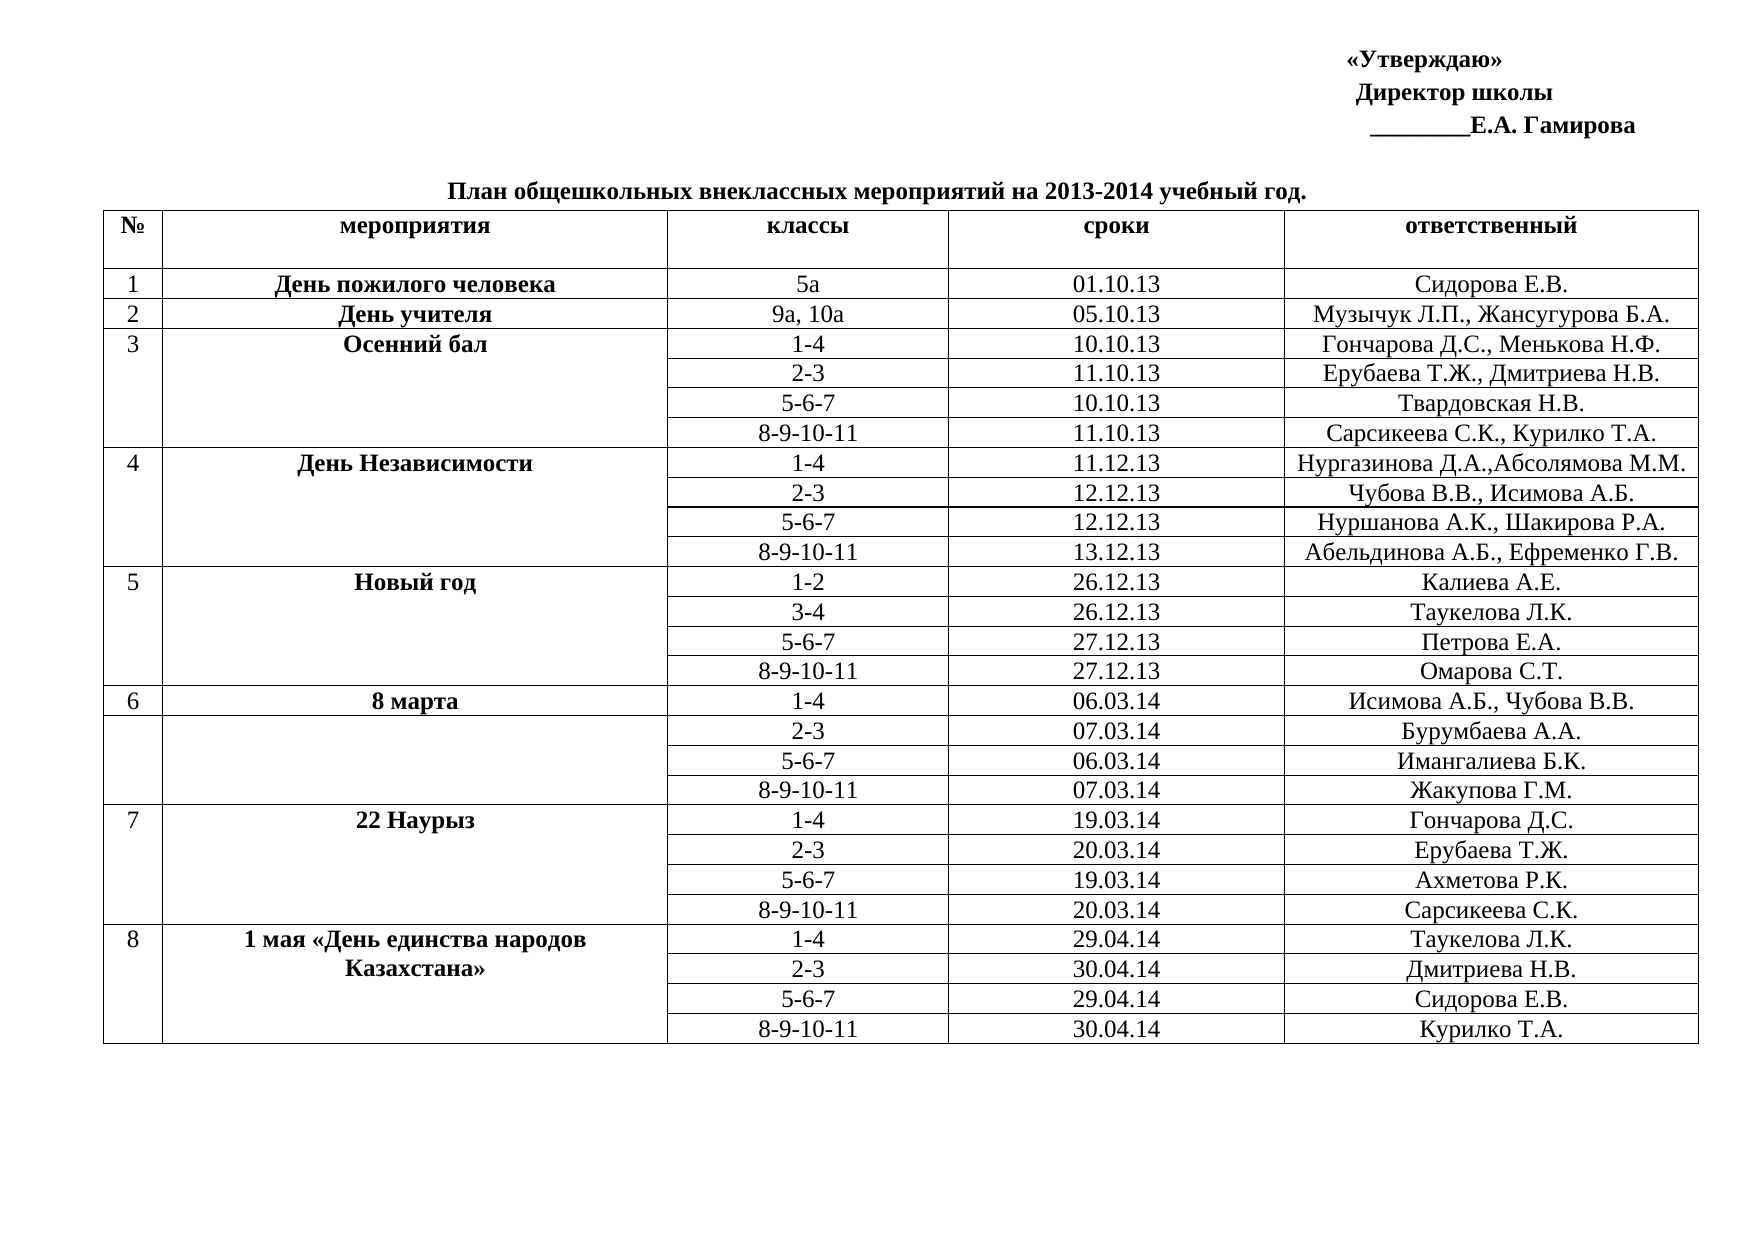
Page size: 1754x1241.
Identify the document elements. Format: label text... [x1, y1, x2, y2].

table_cell 29.04.14 [949, 984, 1284, 1013]
table_cell 1 [104, 269, 162, 298]
text «Утверждаю» [118, 44, 1636, 73]
table_cell День пожилого человека [163, 269, 667, 298]
table_cell Сарсикеева С.К. [1285, 895, 1698, 923]
table_cell 13.12.13 [949, 537, 1284, 566]
table_cell 7 [104, 805, 162, 923]
table_cell 07.03.14 [949, 716, 1284, 745]
text Директор школы [118, 77, 1636, 106]
table_cell 1-2 [668, 567, 948, 596]
table_cell 27.12.13 [949, 656, 1284, 685]
table_cell 29.04.14 [949, 925, 1284, 953]
table_cell [163, 716, 667, 804]
table_cell 5-6-7 [668, 746, 948, 774]
table_cell 11.10.13 [949, 359, 1284, 387]
table_cell 30.04.14 [949, 954, 1284, 983]
table_cell 5-6-7 [668, 865, 948, 894]
table_cell 8 [104, 925, 162, 1043]
table_cell Сидорова Е.В. [1285, 984, 1698, 1013]
table_cell 5-6-7 [668, 627, 948, 655]
table_cell Нуршанова А.К., Шакирова Р.А. [1285, 508, 1698, 536]
table_cell [104, 716, 162, 804]
table_cell 2-3 [668, 478, 948, 506]
text План общешкольных внеклассных мероприятий на 2013-2014 учебный год. [118, 176, 1636, 205]
table_cell 19.03.14 [949, 805, 1284, 834]
table_cell Абельдинова А.Б., Ефременко Г.В. [1285, 537, 1698, 566]
table_cell Таукелова Л.К. [1285, 925, 1698, 953]
table_cell Таукелова Л.К. [1285, 597, 1698, 626]
table_cell 12.12.13 [949, 478, 1284, 506]
table_cell 2-3 [668, 954, 948, 983]
table_cell 2-3 [668, 359, 948, 387]
table_cell 8-9-10-11 [668, 656, 948, 685]
table_cell Нургазинова Д.А.,Абсолямова М.М. [1285, 448, 1698, 477]
table_cell 9а, 10а [668, 299, 948, 328]
table_cell 26.12.13 [949, 597, 1284, 626]
table_cell Имангалиева Б.К. [1285, 746, 1698, 774]
table_cell Бурумбаева А.А. [1285, 716, 1698, 745]
table_cell 6 [104, 686, 162, 715]
table_cell 07.03.14 [949, 776, 1284, 804]
table_cell Гончарова Д.С., Менькова Н.Ф. [1285, 329, 1698, 357]
table_cell 11.12.13 [949, 448, 1284, 477]
table_cell 5-6-7 [668, 508, 948, 536]
table_cell Твардовская Н.В. [1285, 388, 1698, 417]
table_cell 10.10.13 [949, 388, 1284, 417]
table_cell 8-9-10-11 [668, 895, 948, 923]
table_cell 1-4 [668, 329, 948, 357]
table_cell 19.03.14 [949, 865, 1284, 894]
table_cell 8-9-10-11 [668, 1014, 948, 1043]
table_cell Музычук Л.П., Жансугурова Б.А. [1285, 299, 1698, 328]
table_cell 3-4 [668, 597, 948, 626]
table_header № [104, 211, 162, 268]
table_cell Жакупова Г.М. [1285, 776, 1698, 804]
table_cell Чубова В.В., Исимова А.Б. [1285, 478, 1698, 506]
table_cell 5 [104, 567, 162, 685]
table_cell 8-9-10-11 [668, 418, 948, 447]
table_cell 8 марта [163, 686, 667, 715]
table_cell 1-4 [668, 686, 948, 715]
table_cell Калиева А.Е. [1285, 567, 1698, 596]
table_cell 20.03.14 [949, 895, 1284, 923]
table_cell 1-4 [668, 925, 948, 953]
table_cell День Независимости [163, 448, 667, 566]
table_cell 8-9-10-11 [668, 537, 948, 566]
table_cell 1 мая «День единства народов Казахстана» [163, 925, 667, 1043]
table_cell Курилко Т.А. [1285, 1014, 1698, 1043]
table_cell 11.10.13 [949, 418, 1284, 447]
table_cell 3 [104, 329, 162, 447]
table_header ответственный [1285, 211, 1698, 268]
table_cell 05.10.13 [949, 299, 1284, 328]
table_cell Сарсикеева С.К., Курилко Т.А. [1285, 418, 1698, 447]
table_cell 10.10.13 [949, 329, 1284, 357]
table_cell Новый год [163, 567, 667, 685]
table_cell 22 Наурыз [163, 805, 667, 923]
table_cell Ерубаева Т.Ж., Дмитриева Н.В. [1285, 359, 1698, 387]
table_cell Ерубаева Т.Ж. [1285, 835, 1698, 864]
table_cell 06.03.14 [949, 686, 1284, 715]
table_cell 12.12.13 [949, 508, 1284, 536]
text ________Е.А. Гамирова [118, 110, 1636, 139]
table_cell День учителя [163, 299, 667, 328]
table_cell 5-6-7 [668, 984, 948, 1013]
table_cell 27.12.13 [949, 627, 1284, 655]
table_cell Исимова А.Б., Чубова В.В. [1285, 686, 1698, 715]
table_cell Омарова С.Т. [1285, 656, 1698, 685]
table_cell 4 [104, 448, 162, 566]
table_cell 2-3 [668, 835, 948, 864]
table_cell Сидорова Е.В. [1285, 269, 1698, 298]
table_cell Петрова Е.А. [1285, 627, 1698, 655]
table_cell 01.10.13 [949, 269, 1284, 298]
table_cell 1-4 [668, 448, 948, 477]
table_cell Гончарова Д.С. [1285, 805, 1698, 834]
table_cell 2-3 [668, 716, 948, 745]
table_cell 26.12.13 [949, 567, 1284, 596]
table_header сроки [949, 211, 1284, 268]
table_header мероприятия [163, 211, 667, 268]
table_header классы [668, 211, 948, 268]
table_cell 06.03.14 [949, 746, 1284, 774]
table_cell 1-4 [668, 805, 948, 834]
table_cell 20.03.14 [949, 835, 1284, 864]
table_cell 5-6-7 [668, 388, 948, 417]
table_cell 30.04.14 [949, 1014, 1284, 1043]
table_cell 8-9-10-11 [668, 776, 948, 804]
table_cell Ахметова Р.К. [1285, 865, 1698, 894]
table_cell 2 [104, 299, 162, 328]
table_cell Осенний бал [163, 329, 667, 447]
table_cell 5а [668, 269, 948, 298]
table_cell Дмитриева Н.В. [1285, 954, 1698, 983]
